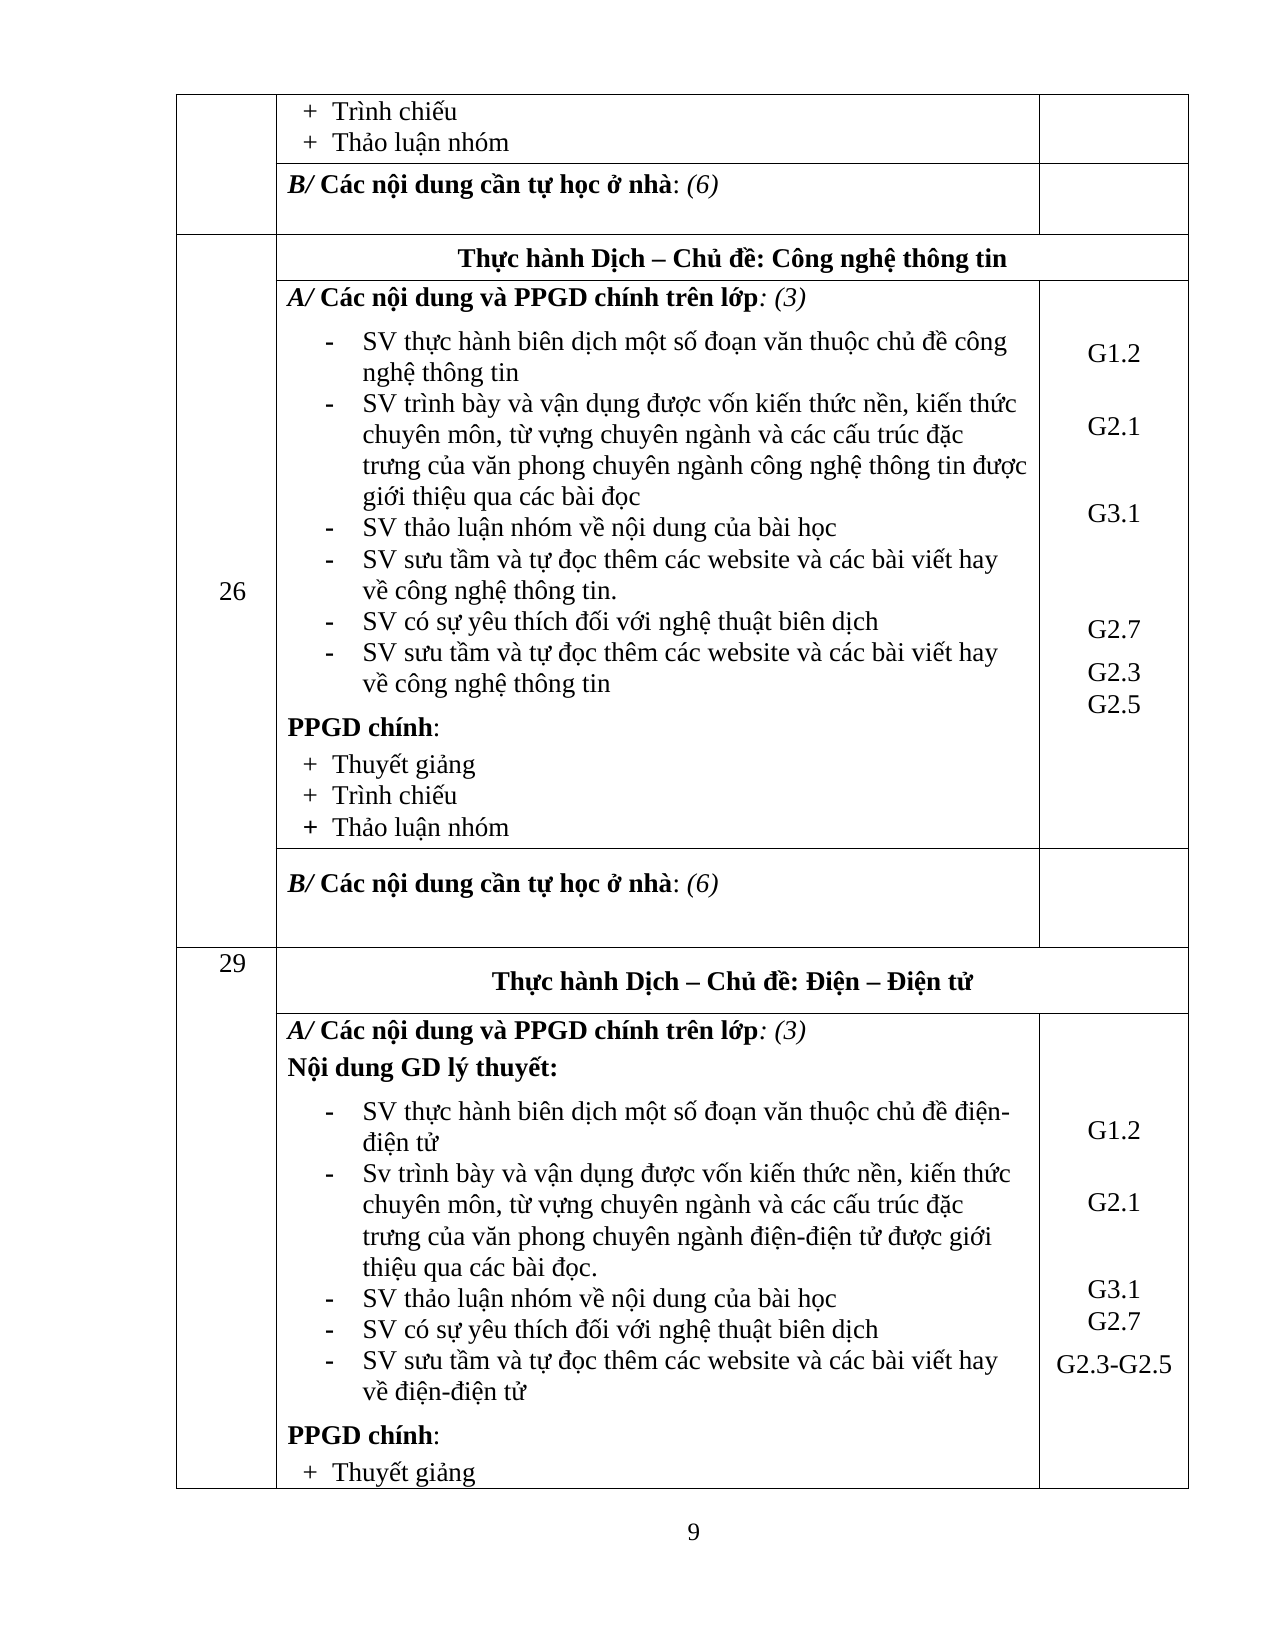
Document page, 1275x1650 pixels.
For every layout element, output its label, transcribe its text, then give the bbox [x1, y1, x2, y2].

table_cell [177, 235, 276, 947]
table_cell Thực hành Dịch – Chủ đề: Công nghệ thông tin [277, 235, 1188, 280]
table_cell Thực hành Dịch – Chủ đề: Điện – Điện tử [277, 948, 1188, 1013]
table_cell [1040, 849, 1188, 947]
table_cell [277, 95, 1039, 163]
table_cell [277, 1014, 1039, 1488]
table_cell G1.2 G2.1 G3.1 G2.7 G2.3 G2.5 [1040, 281, 1188, 848]
table_cell [1040, 164, 1188, 234]
table_cell B/ Các nội dung cần tự học ở nhà: (6) [277, 164, 1039, 234]
table_cell B/ Các nội dung cần tự học ở nhà: (6) [277, 849, 1039, 947]
table_cell [177, 948, 276, 1488]
table_cell A/ Các nội dung và PPGD chính trên lớp: (3) SV thực hành biên dịch một số đoạn văn thuộc chủ đề công nghệ thông tin SV trình bày và vận dụng được vốn kiến thức nền, kiến thức chuyên môn, từ vựng chuyên ngành và các cấu trúc đặc trưng của văn phong chuyên ngành công nghệ thông tin được giới thiệu qua các bài đọc SV thảo luận nhóm về nội dung của bài học SV sưu tầm và tự đọc thêm các website và các bài viết hay về công nghệ thông tin. SV có sự yêu thích đối với nghệ thuật biên dịch SV sưu tầm và tự đọc thêm các website và các bài viết hay về công nghệ thông tin PPGD chính: Thuyết giảng Trình chiếu Thảo luận nhóm [277, 281, 1039, 848]
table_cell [1040, 1014, 1188, 1488]
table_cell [1040, 95, 1188, 163]
